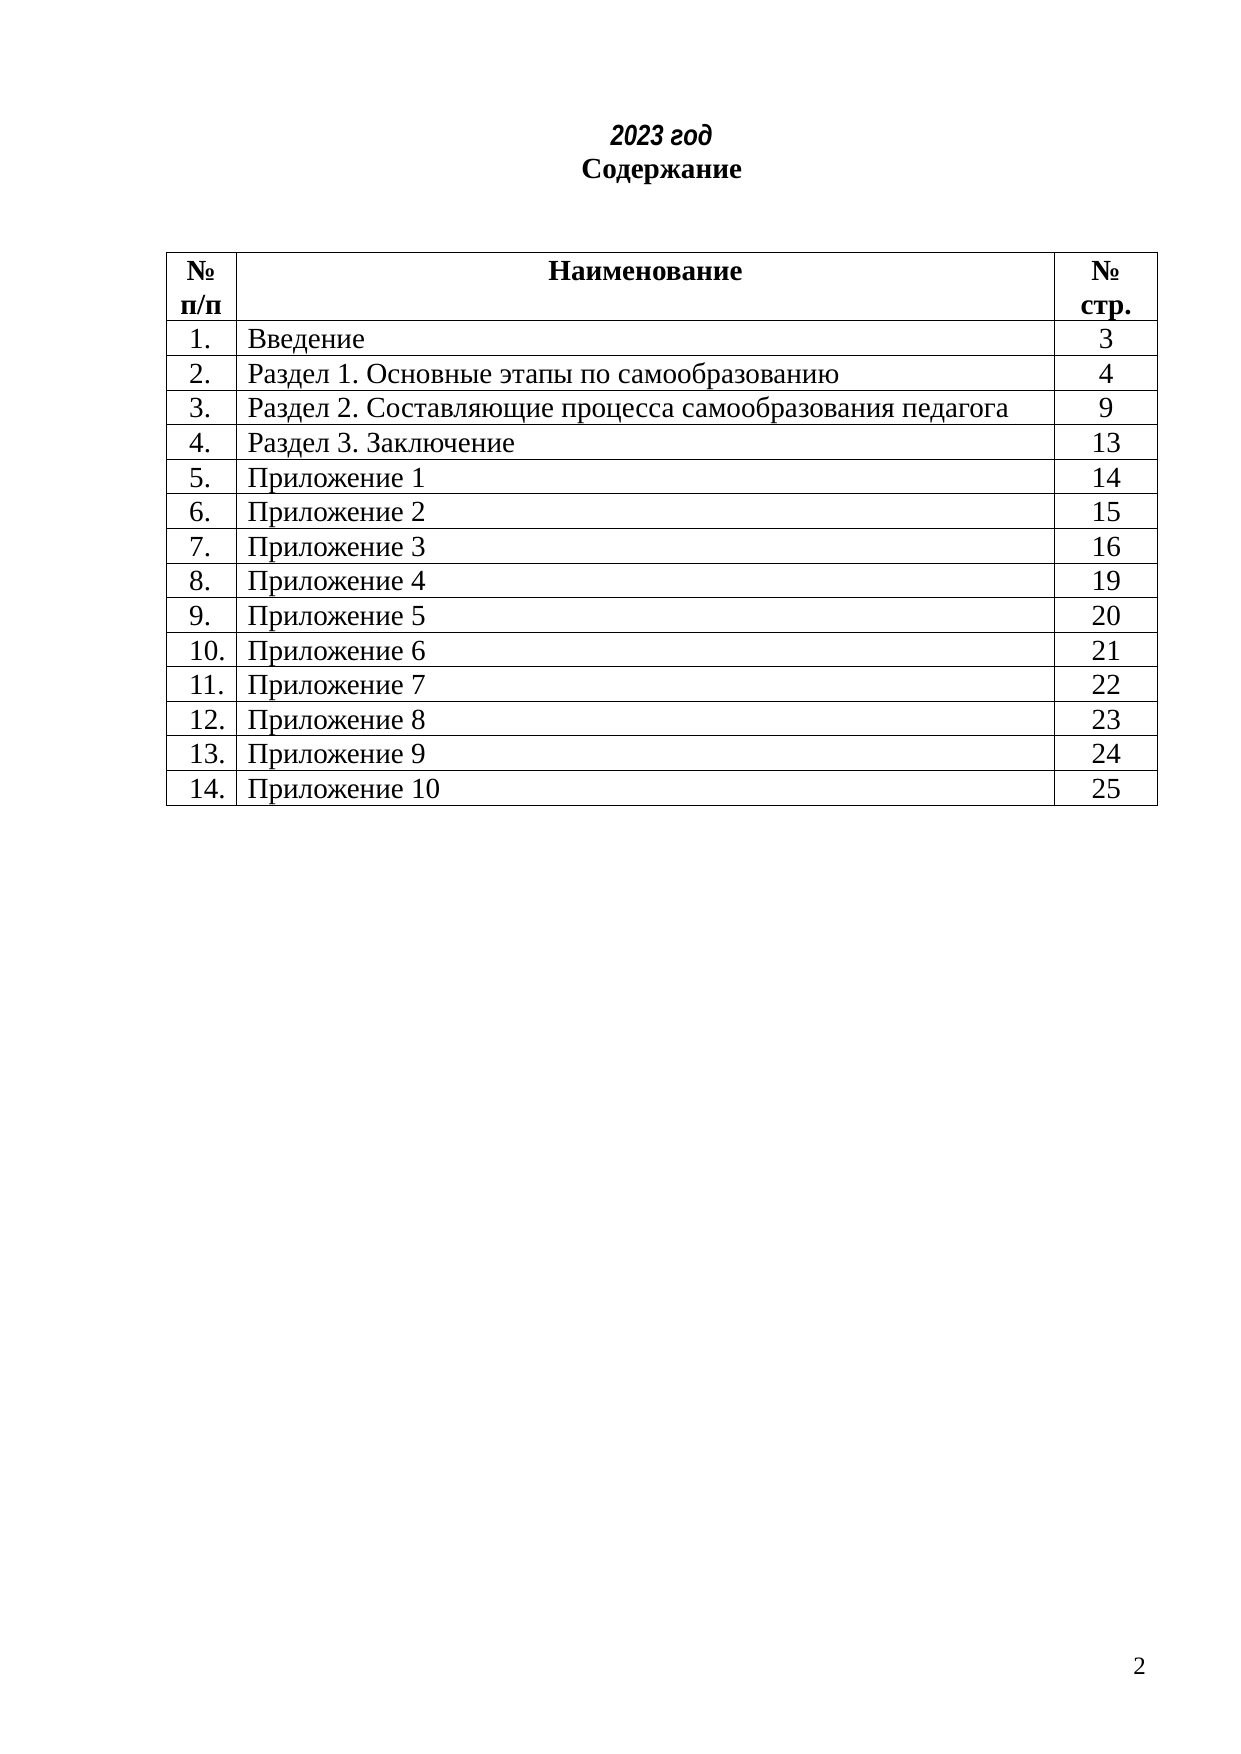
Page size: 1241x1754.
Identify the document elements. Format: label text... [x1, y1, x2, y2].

table_header Наименование [237, 253, 1054, 320]
table_header № п/п [167, 253, 236, 320]
table_cell [167, 598, 236, 632]
table_cell Приложение 5 [237, 598, 1054, 632]
table_cell Раздел 1. Основные этапы по самообразованию [237, 356, 1054, 389]
table_cell 9 [1055, 391, 1157, 424]
table_cell [167, 391, 236, 424]
table_cell 20 [1055, 598, 1157, 632]
table_cell Приложение 1 [237, 460, 1054, 493]
table_cell Приложение 7 [237, 667, 1054, 701]
table_cell 19 [1055, 564, 1157, 597]
table_cell 13 [1055, 425, 1157, 459]
table_cell 15 [1055, 494, 1157, 528]
table_cell [167, 356, 236, 389]
table_header № стр. [1055, 253, 1157, 320]
table_cell 25 [1055, 771, 1157, 804]
table_cell [167, 494, 236, 528]
table_cell 4 [1055, 356, 1157, 389]
table_cell 16 [1055, 529, 1157, 562]
table_cell Раздел 3. Заключение [237, 425, 1054, 459]
subtitle Содержание [177, 152, 1146, 185]
table_cell Введение [237, 321, 1054, 355]
table_cell Приложение 10 [237, 771, 1054, 804]
table_cell [167, 667, 236, 701]
table_cell [167, 702, 236, 735]
table_cell [167, 460, 236, 493]
table_cell [167, 425, 236, 459]
table_cell Приложение 8 [237, 702, 1054, 735]
table_cell Приложение 4 [237, 564, 1054, 597]
table_cell 3 [1055, 321, 1157, 355]
table_cell Приложение 2 [237, 494, 1054, 528]
table_cell [167, 321, 236, 355]
table_cell 23 [1055, 702, 1157, 735]
table_cell 21 [1055, 633, 1157, 666]
table_cell 14 [1055, 460, 1157, 493]
table_cell [167, 529, 236, 562]
table_cell Приложение 6 [237, 633, 1054, 666]
table_cell 24 [1055, 736, 1157, 770]
table_cell 22 [1055, 667, 1157, 701]
text 2023 год [177, 118, 1146, 152]
table_cell Раздел 2. Составляющие процесса самообразования педагога [237, 391, 1054, 424]
table_cell Приложение 3 [237, 529, 1054, 562]
table_cell [167, 771, 236, 804]
table_cell [167, 736, 236, 770]
table_cell [167, 633, 236, 666]
table_cell Приложение 9 [237, 736, 1054, 770]
table_cell [167, 564, 236, 597]
